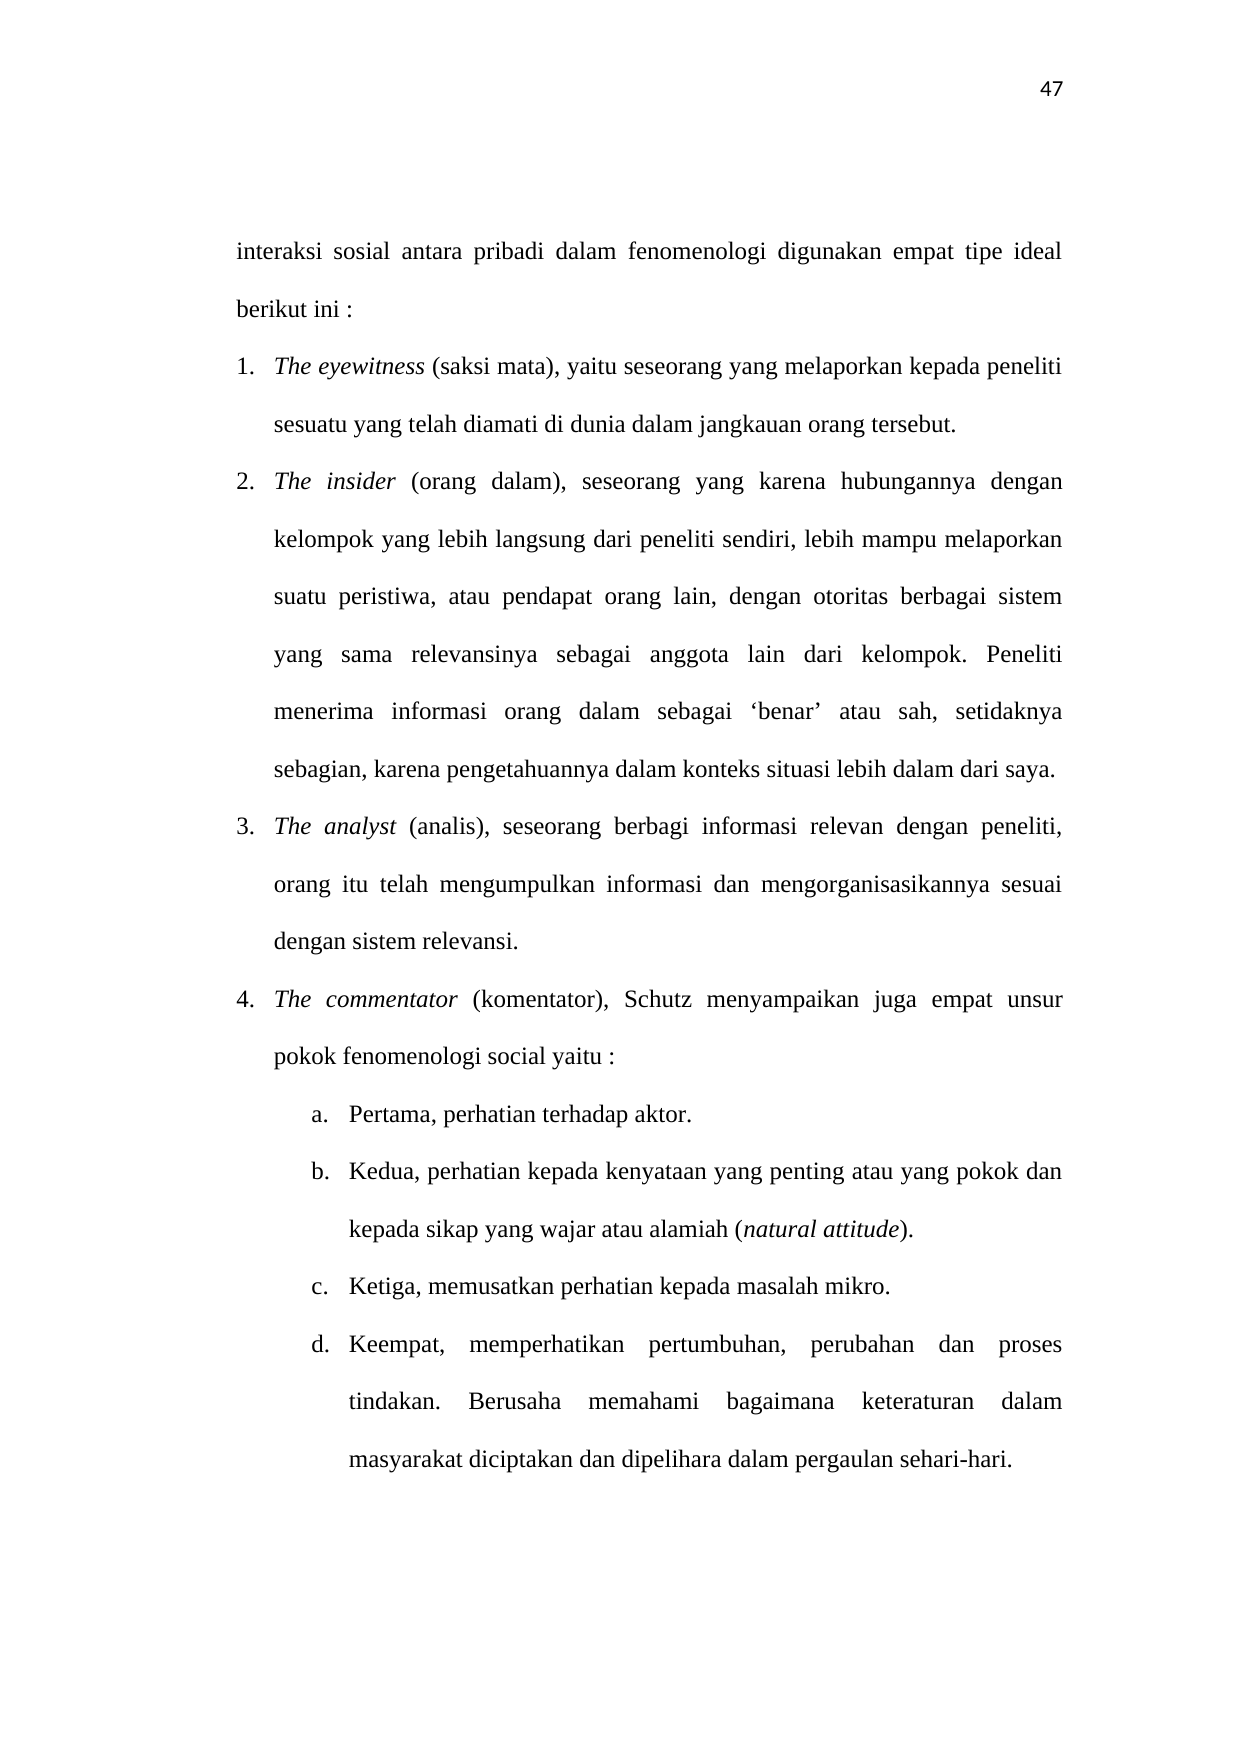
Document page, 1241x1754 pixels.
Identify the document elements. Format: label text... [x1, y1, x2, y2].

list Kedua, perhatian kepada kenyataan yang penting atau yang pokok dan kepada sikap yang wajar atau alamiah (natural attitude). [311, 1156, 1063, 1242]
list Keempat, memperhatikan pertumbuhan, perubahan dan proses tindakan. Berusaha memahami bagaimana keteraturan dalam masyarakat diciptakan dan dipelihara dalam pergaulan sehari-hari. [311, 1329, 1063, 1472]
list The analyst (analis), seseorang berbagi informasi relevan dengan peneliti, orang itu telah mengumpulkan informasi dan mengorganisasikannya sesuai dengan sistem relevansi. [236, 811, 1063, 955]
list The insider (orang dalam), seseorang yang karena hubungannya dengan kelompok yang lebih langsung dari peneliti sendiri, lebih mampu melaporkan suatu peristiwa, atau pendapat orang lain, dengan otoritas berbagai sistem yang sama relevansinya sebagai anggota lain dari kelompok. Peneliti menerima informasi orang dalam sebagai ‘benar’ atau sah, setidaknya sebagian, karena pengetahuannya dalam konteks situasi lebih dalam dari saya. [236, 466, 1063, 782]
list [236, 236, 1063, 322]
list The eyewitness (saksi mata), yaitu seseorang yang melaporkan kepada peneliti sesuatu yang telah diamati di dunia dalam jangkauan orang tersebut. [236, 351, 1063, 437]
list Pertama, perhatian terhadap aktor. [311, 1099, 1063, 1127]
list Ketiga, memusatkan perhatian kepada masalah mikro. [311, 1271, 1063, 1300]
list The commentator (komentator), Schutz menyampaikan juga empat unsur pokok fenomenologi social yaitu : [236, 984, 1063, 1070]
